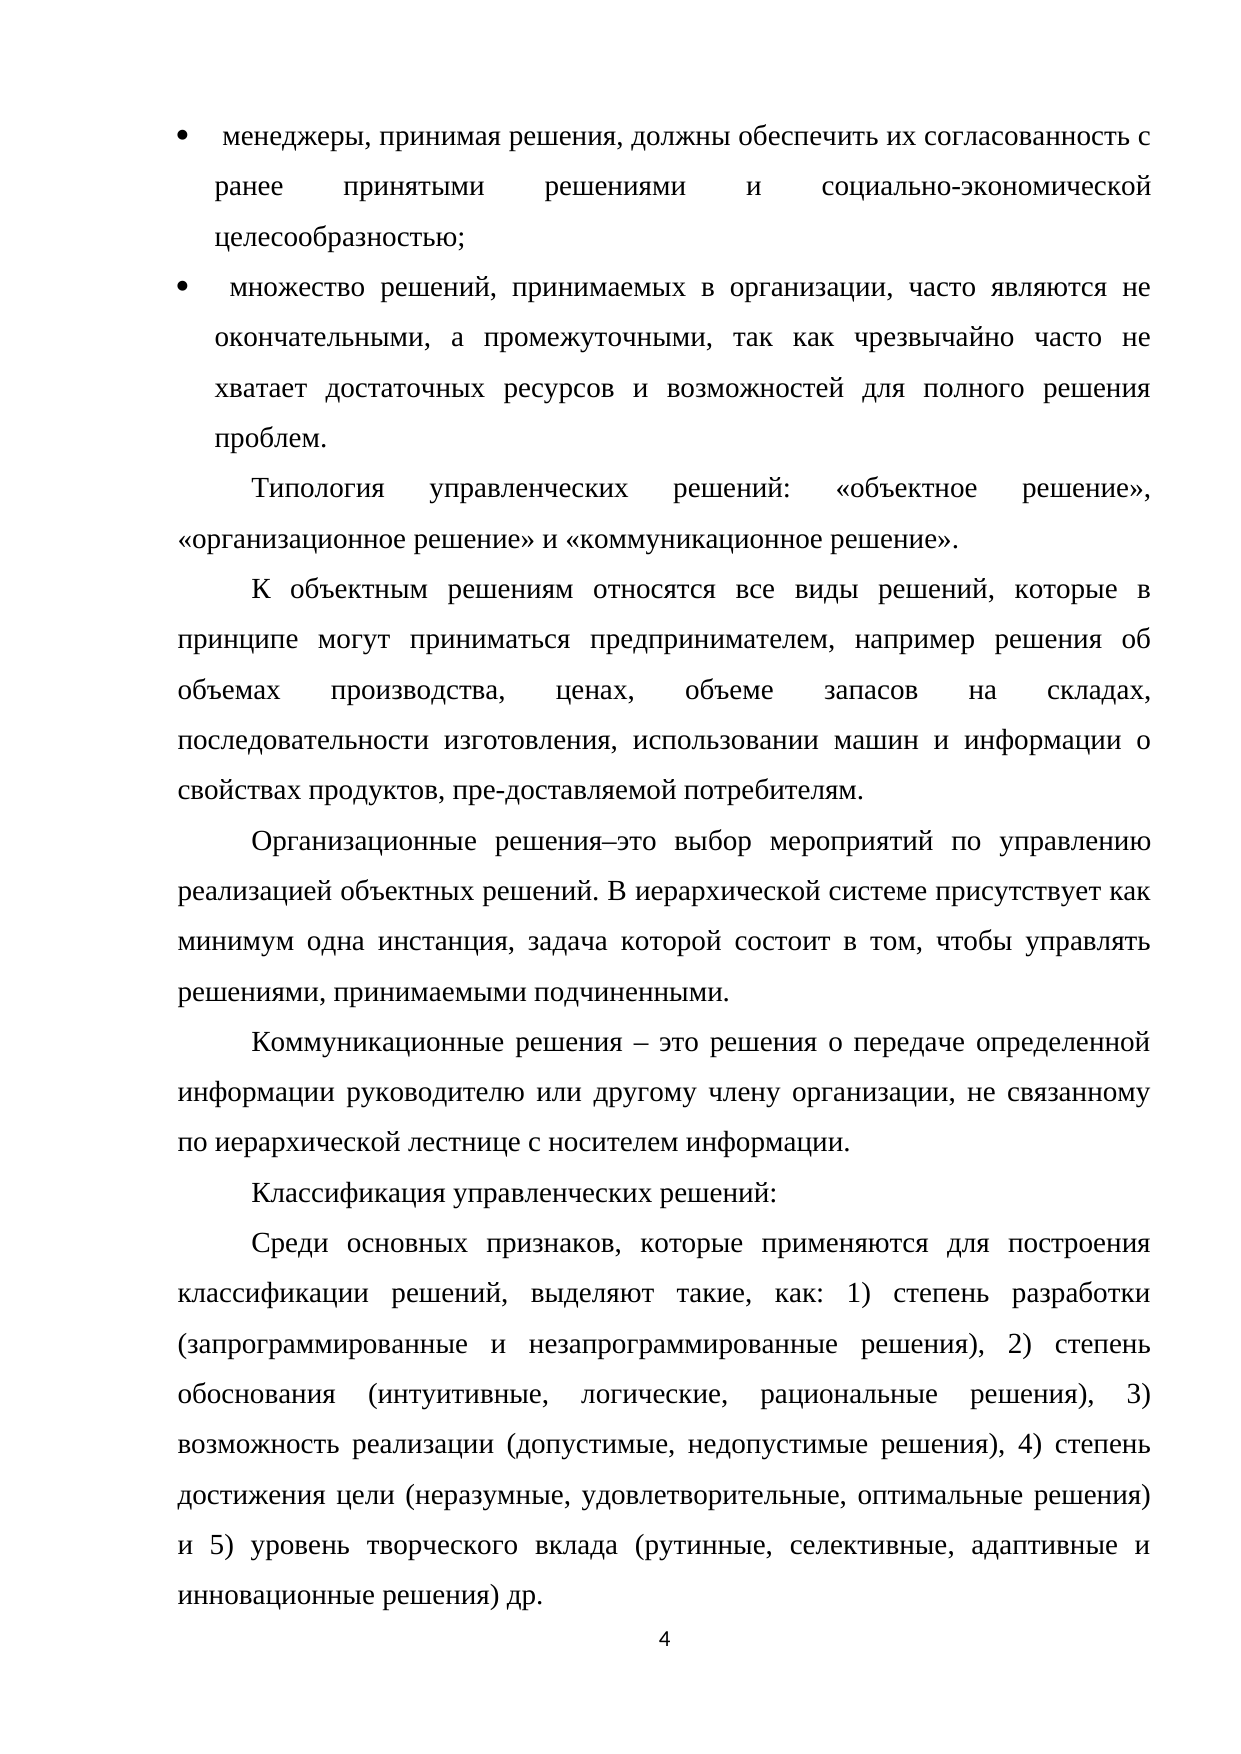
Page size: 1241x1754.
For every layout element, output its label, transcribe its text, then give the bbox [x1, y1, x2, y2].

text Типология управленческих решений: «объектное решение», «организационное решение» и «коммуникационное решение». [177, 471, 1152, 554]
text Среди основных признаков, которые применяются для построения классификации решений, выделяют такие, как: 1) степень разработки (запрограммированные и незапрограммированные решения), 2) степень обоснования (интуитивные, логические, рациональные решения), 3) возможность реализации (допустимые, недопустимые решения), 4) степень достижения цели (неразумные, удовлетворительные, оптимальные решения) и 5) уровень творческого вклада (рутинные, селективные, адаптивные и инновационные решения) др. [177, 1225, 1152, 1611]
list множество решений, принимаемых в организации, часто являются не окончательными, а промежуточными, так как чрезвычайно часто не хватает достаточных ресурсов и возможностей для полного решения проблем. [177, 269, 1152, 454]
text Коммуникационные решения – это решения о передаче определенной информации руководителю или другому члену организации, не связанному по иерархической лестнице с носителем информации. [177, 1024, 1152, 1158]
text Классификация управленческих решений: [177, 1175, 1152, 1208]
list менеджеры, принимая решения, должны обеспечить их согласованность с ранее принятыми решениями и социально-экономической целесообразностью; [177, 118, 1152, 252]
text Организационные решения–это выбор мероприятий по управлению реализацией объектных решений. В иерархической системе присутствует как минимум одна инстанция, задача которой состоит в том, чтобы управлять решениями, принимаемыми подчиненными. [177, 823, 1152, 1007]
text К объектным решениям относятся все виды решений, которые в принципе могут приниматься предпринимателем, например решения об объемах производства, ценах, объеме запасов на складах, последовательности изготовления, использовании машин и информации о свойствах продуктов, пре-доставляемой потребителям. [177, 571, 1152, 806]
